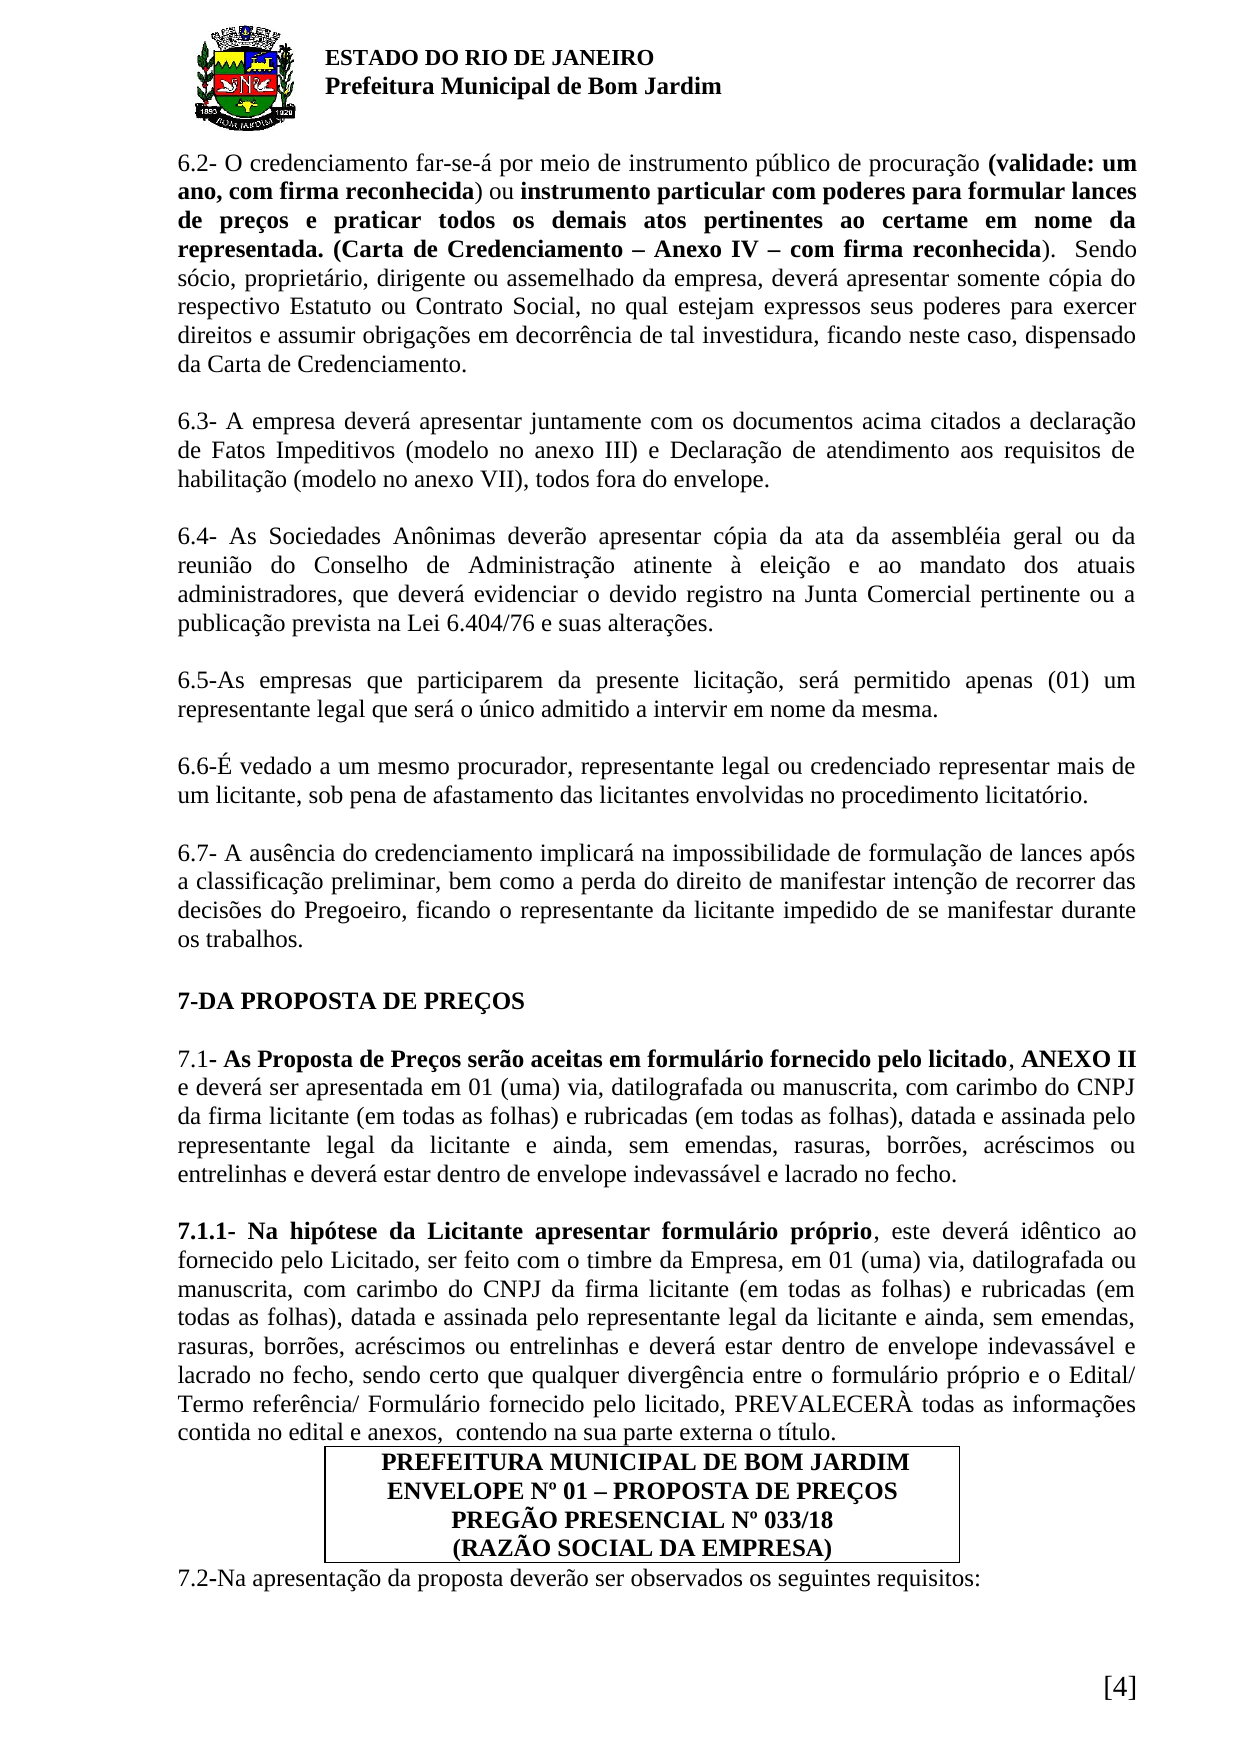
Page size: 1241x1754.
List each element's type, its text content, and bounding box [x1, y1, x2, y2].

text 6.2- O credenciamento far-se-á por meio de instrumento público de procuração (validade: um ano, com firma reconhecida) ou instrumento particular com poderes para formular lances de preços e praticar todos os demais atos pertinentes ao certame em nome da representada. (Carta de Credenciamento – Anexo IV – com firma reconhecida). Sendo sócio, proprietário, dirigente ou assemelhado da empresa, deverá apresentar somente cópia do respectivo Estatuto ou Contrato Social, no qual estejam expressos seus poderes para exercer direitos e assumir obrigações em decorrência de tal investidura, ficando neste caso, dispensado da Carta de Credenciamento. [177, 148, 1137, 378]
text 6.4- As Sociedades Anônimas deverão apresentar cópia da ata da assembléia geral ou da reunião do Conselho de Administração atinente à eleição e ao mandato dos atuais administradores, que deverá evidenciar o devido registro na Junta Comercial pertinente ou a publicação prevista na Lei 6.404/76 e suas alterações. [177, 521, 1137, 636]
text 7.1- As Proposta de Preços serão aceitas em formulário fornecido pelo licitado, ANEXO II e deverá ser apresentada em 01 (uma) via, datilografada ou manuscrita, com carimbo do CNPJ da firma licitante (em todas as folhas) e rubricadas (em todas as folhas), datada e assinada pelo representante legal da licitante e ainda, sem emendas, rasuras, borrões, acréscimos ou entrelinhas e deverá estar dentro de envelope indevassável e lacrado no fecho. [177, 1044, 1137, 1187]
text 7.1.1- Na hipótese da Licitante apresentar formulário próprio, este deverá idêntico ao fornecido pelo Licitado, ser feito com o timbre da Empresa, em 01 (uma) via, datilografada ou manuscrita, com carimbo do CNPJ da firma licitante (em todas as folhas) e rubricadas (em todas as folhas), datada e assinada pelo representante legal da licitante e ainda, sem emendas, rasuras, borrões, acréscimos ou entrelinhas e deverá estar dentro de envelope indevassável e lacrado no fecho, sendo certo que qualquer divergência entre o formulário próprio e o Edital/ Termo referência/ Formulário fornecido pelo licitado, PREVALECERÀ todas as informações contida no edital e anexos, contendo na sua parte externa o título. [177, 1216, 1137, 1446]
text 6.6-É vedado a um mesmo procurador, representante legal ou credenciado representar mais de um licitante, sob pena de afastamento das licitantes envolvidas no procedimento licitatório. [177, 751, 1137, 809]
text 7-DA PROPOSTA DE PREÇOS [177, 986, 1137, 1015]
picture [192, 23, 297, 133]
text 6.3- A empresa deverá apresentar juntamente com os documentos acima citados a declaração de Fatos Impeditivos (modelo no anexo III) e Declaração de atendimento aos requisitos de habilitação (modelo no anexo VII), todos fora do envelope. [177, 406, 1137, 493]
table_header PREFEITURA MUNICIPAL DE BOM JARDIM ENVELOPE Nº 01 – PROPOSTA DE PREÇOS PREGÃO PRESENCIAL Nº 033/18 (RAZÃO SOCIAL DA EMPRESA) [326, 1447, 959, 1562]
text 7.2-Na apresentação da proposta deverão ser observados os seguintes requisitos: [177, 1563, 1137, 1592]
text 6.7- A ausência do credenciamento implicará na impossibilidade de formulação de lances após a classificação preliminar, bem como a perda do direito de manifestar intenção de recorrer das decisões do Pregoeiro, ficando o representante da licitante impedido de se manifestar durante os trabalhos. [177, 838, 1137, 953]
text 6.5-As empresas que participarem da presente licitação, será permitido apenas (01) um representante legal que será o único admitido a intervir em nome da mesma. [177, 665, 1137, 723]
